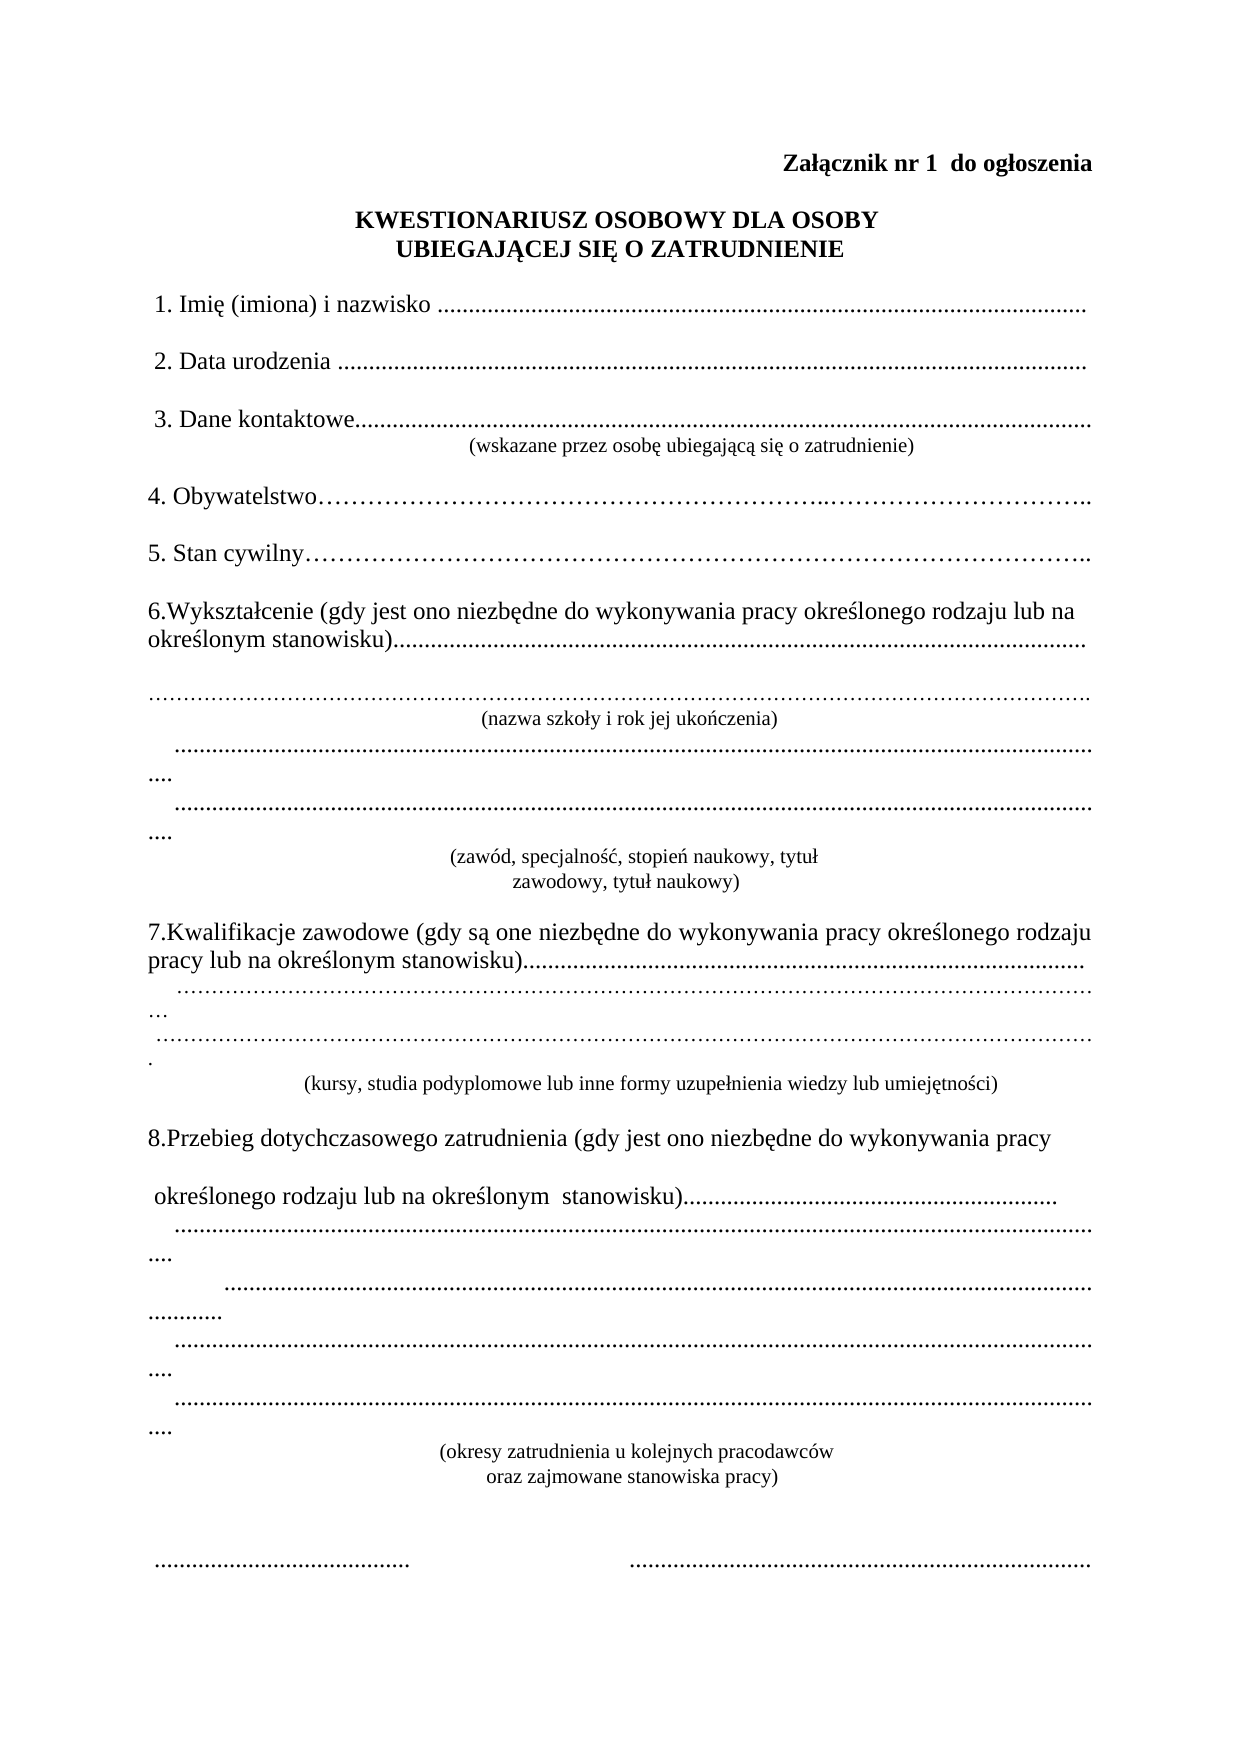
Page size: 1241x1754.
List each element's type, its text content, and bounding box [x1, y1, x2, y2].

text (zawód, specjalność, stopień naukowy, tytuł [148, 844, 1093, 868]
text ....................................................................................................................................................... [148, 787, 1093, 844]
text 2. Data urodzenia ........................................................................................................................ [148, 346, 1093, 375]
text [148, 1544, 1093, 1602]
text 1. Imię (imiona) i nazwisko ........................................................................................................ [148, 289, 1093, 318]
text (okresy zatrudnienia u kolejnych pracodawców [148, 1439, 1093, 1463]
subtitle Załącznik nr 1 do ogłoszenia [148, 148, 1093, 176]
text ....................................................................................................................................................... [148, 1267, 1093, 1324]
text (wskazane przez osobę ubiegającą się o zatrudnienie) [148, 433, 1093, 457]
text ……………………………………………………………………………………………………………………… [148, 974, 1093, 1022]
text zawodowy, tytuł naukowy) [148, 868, 1093, 893]
text 8.Przebieg dotychczasowego zatrudnienia (gdy jest ono niezbędne do wykonywania pracy określonego rodzaju lub na określonym stanowisku)............................................................ [148, 1123, 1063, 1209]
text oraz zajmowane stanowiska pracy) [148, 1463, 1093, 1488]
text ....................................................................................................................................................... [148, 729, 1093, 787]
text ....................................................................................................................................................... [148, 1382, 1093, 1439]
text 3. Dane kontaktowe...................................................................................................................... [148, 404, 1093, 433]
text ....................................................................................................................................................... [148, 1209, 1093, 1267]
text (kursy, studia podyplomowe lub inne formy uzupełnienia wiedzy lub umiejętności) [148, 1070, 1093, 1094]
subtitle KWESTIONARIUSZ OSOBOWY DLA OSOBY UBIEGAJĄCEJ SIĘ O ZATRUDNIENIE [148, 205, 1093, 263]
text 4. Obywatelstwo……………………………………………………..………………………….. [148, 481, 1093, 509]
text 7.Kwalifikacje zawodowe (gdy są one niezbędne do wykonywania pracy określonego rodzaju pracy lub na określonym stanowisku).......................................................................................... [148, 917, 1093, 974]
text 6.Wykształcenie (gdy jest ono niezbędne do wykonywania pracy określonego rodzaju lub na określonym stanowisku)............................................................................................................... [148, 596, 1093, 653]
text 5. Stan cywilny………………………………………………………………………………….. [148, 538, 1093, 567]
text ………………………………………………………………………………………………………………………. [148, 1022, 1093, 1070]
text ………………………………………………………………………………………………………………………. [148, 653, 1093, 705]
text ....................................................................................................................................................... [148, 1324, 1093, 1382]
text (nazwa szkoły i rok jej ukończenia) [148, 705, 1093, 729]
